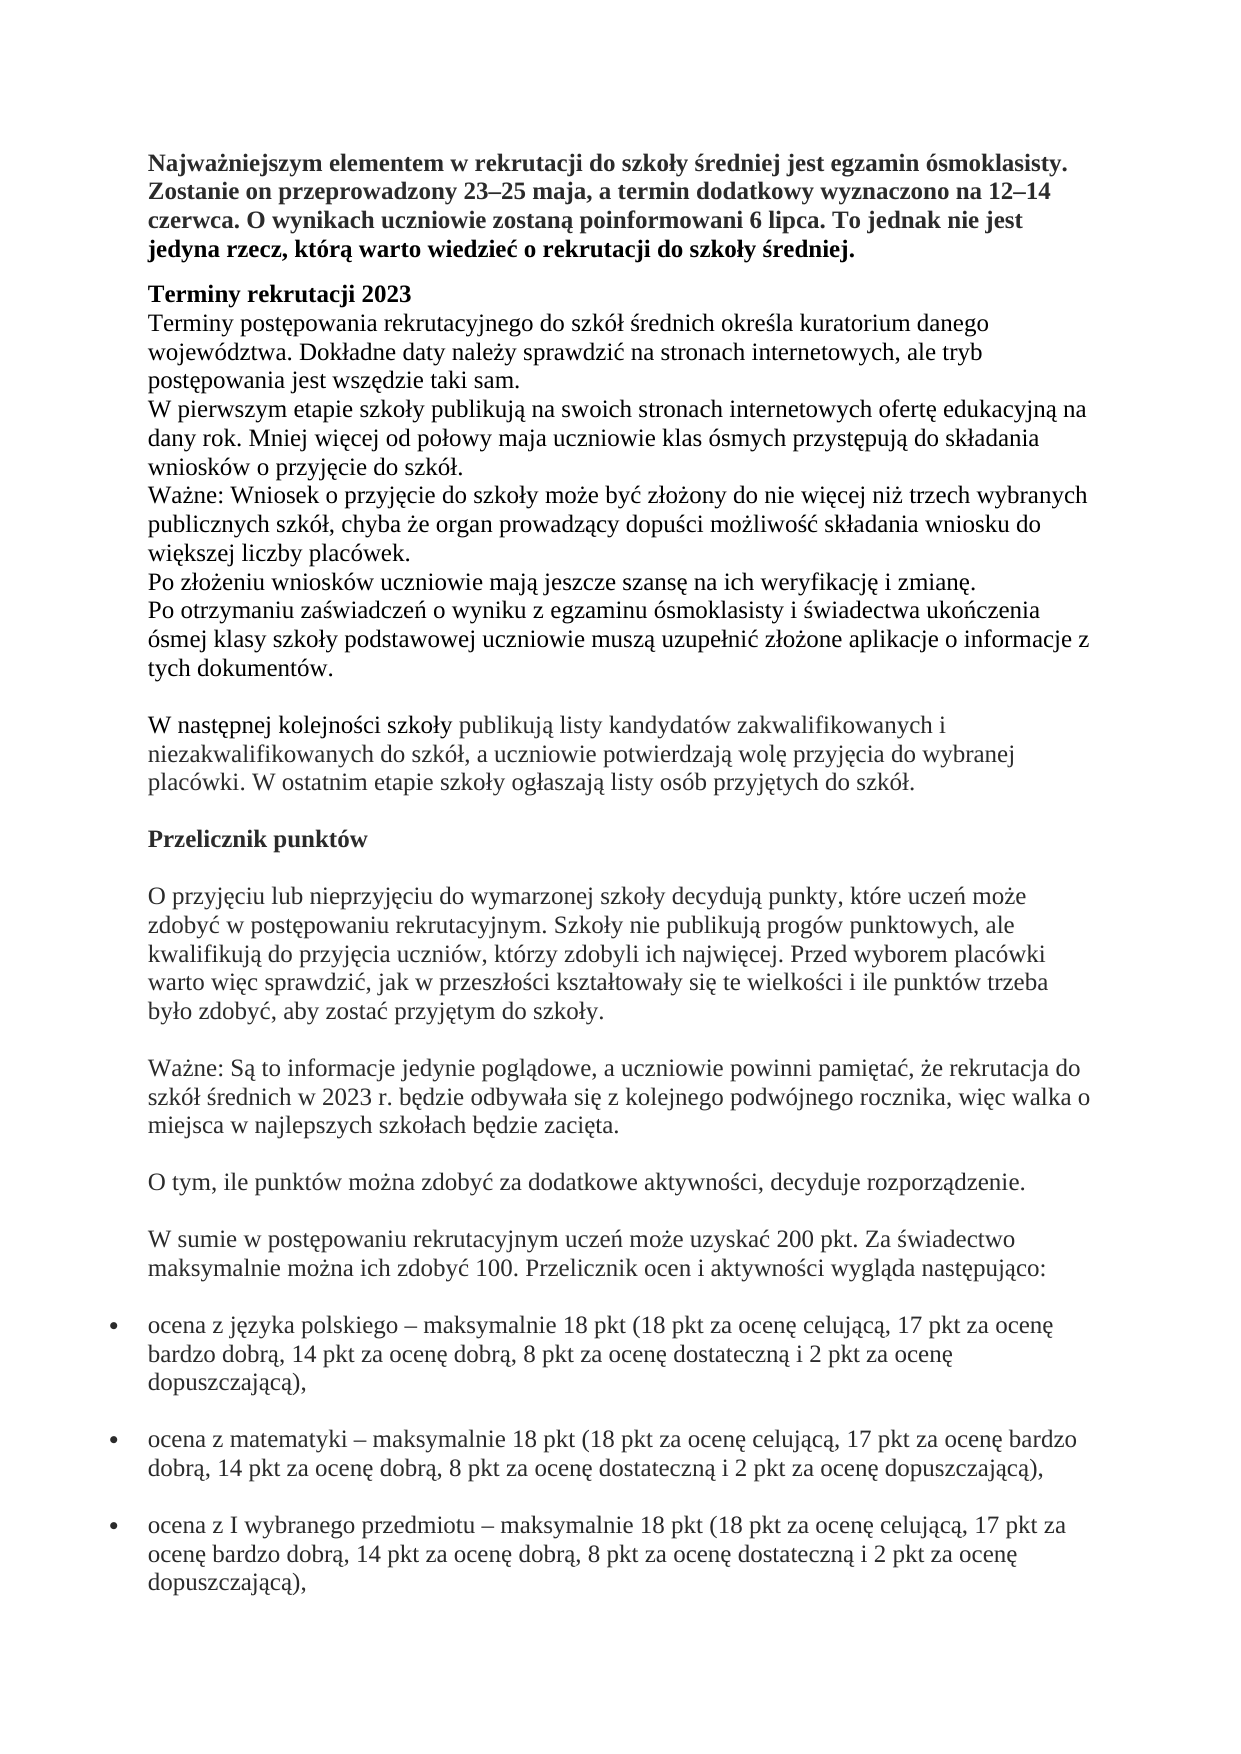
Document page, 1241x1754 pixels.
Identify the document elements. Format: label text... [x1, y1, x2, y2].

text Ważne: Wniosek o przyjęcie do szkoły może być złożony do nie więcej niż trzech wybranych publicznych szkół, chyba że organ prowadzący dopuści możliwość składania wniosku do większej liczby placówek. [148, 481, 1093, 567]
text Ważne: Są to informacje jedynie poglądowe, a uczniowie powinni pamiętać, że rekrutacja do szkół średnich w 2023 r. będzie odbywała się z kolejnego podwójnego rocznika, więc walka o miejsca w najlepszych szkołach będzie zacięta. [148, 1053, 1093, 1139]
text W pierwszym etapie szkoły publikują na swoich stronach internetowych ofertę edukacyjną na dany rok. Mniej więcej od połowy maja uczniowie klas ósmych przystępują do składania wniosków o przyjęcie do szkół. [148, 394, 1093, 481]
text W następnej kolejności szkoły publikują listy kandydatów zakwalifikowanych i niezakwalifikowanych do szkół, a uczniowie potwierdzają wolę przyjęcia do wybranej placówki. W ostatnim etapie szkoły ogłaszają listy osób przyjętych do szkół. [148, 710, 1093, 796]
list ocena z I wybranego przedmiotu – maksymalnie 18 pkt (18 pkt za ocenę celującą, 17 pkt za ocenę bardzo dobrą, 14 pkt za ocenę dobrą, 8 pkt za ocenę dostateczną i 2 pkt za ocenę dopuszczającą), [110, 1510, 1093, 1596]
text Terminy postępowania rekrutacyjnego do szkół średnich określa kuratorium danego województwa. Dokładne daty należy sprawdzić na stronach internetowych, ale tryb postępowania jest wszędzie taki sam. [148, 308, 1093, 394]
text O tym, ile punktów można zdobyć za dodatkowe aktywności, decyduje rozporządzenie. [148, 1167, 1093, 1196]
text Terminy rekrutacji 2023 [148, 279, 1093, 308]
text Przelicznik punktów [148, 824, 1093, 853]
text Po złożeniu wniosków uczniowie mają jeszcze szansę na ich weryfikację i zmianę. [148, 567, 1093, 596]
list ocena z matematyki – maksymalnie 18 pkt (18 pkt za ocenę celującą, 17 pkt za ocenę bardzo dobrą, 14 pkt za ocenę dobrą, 8 pkt za ocenę dostateczną i 2 pkt za ocenę dopuszczającą), [110, 1424, 1093, 1482]
text Najważniejszym elementem w rekrutacji do szkoły średniej jest egzamin ósmoklasisty. Zostanie on przeprowadzony 23–25 maja, a termin dodatkowy wyznaczono na 12–14 czerwca. O wynikach uczniowie zostaną poinformowani 6 lipca. To jednak nie jest jedyna rzecz, którą warto wiedzieć o rekrutacji do szkoły średniej. [148, 148, 1093, 263]
text Po otrzymaniu zaświadczeń o wyniku z egzaminu ósmoklasisty i świadectwa ukończenia ósmej klasy szkoły podstawowej uczniowie muszą uzupełnić złożone aplikacje o informacje z tych dokumentów. [148, 596, 1093, 682]
text O przyjęciu lub nieprzyjęciu do wymarzonej szkoły decydują punkty, które uczeń może zdobyć w postępowaniu rekrutacyjnym. Szkoły nie publikują progów punktowych, ale kwalifikują do przyjęcia uczniów, którzy zdobyli ich najwięcej. Przed wyborem placówki warto więc sprawdzić, jak w przeszłości kształtowały się te wielkości i ile punktów trzeba było zdobyć, aby zostać przyjętym do szkoły. [148, 881, 1093, 1025]
text W sumie w postępowaniu rekrutacyjnym uczeń może uzyskać 200 pkt. Za świadectwo maksymalnie można ich zdobyć 100. Przelicznik ocen i aktywności wygląda następująco: [148, 1224, 1093, 1282]
list ocena z języka polskiego – maksymalnie 18 pkt (18 pkt za ocenę celującą, 17 pkt za ocenę bardzo dobrą, 14 pkt za ocenę dobrą, 8 pkt za ocenę dostateczną i 2 pkt za ocenę dopuszczającą), [110, 1310, 1093, 1396]
